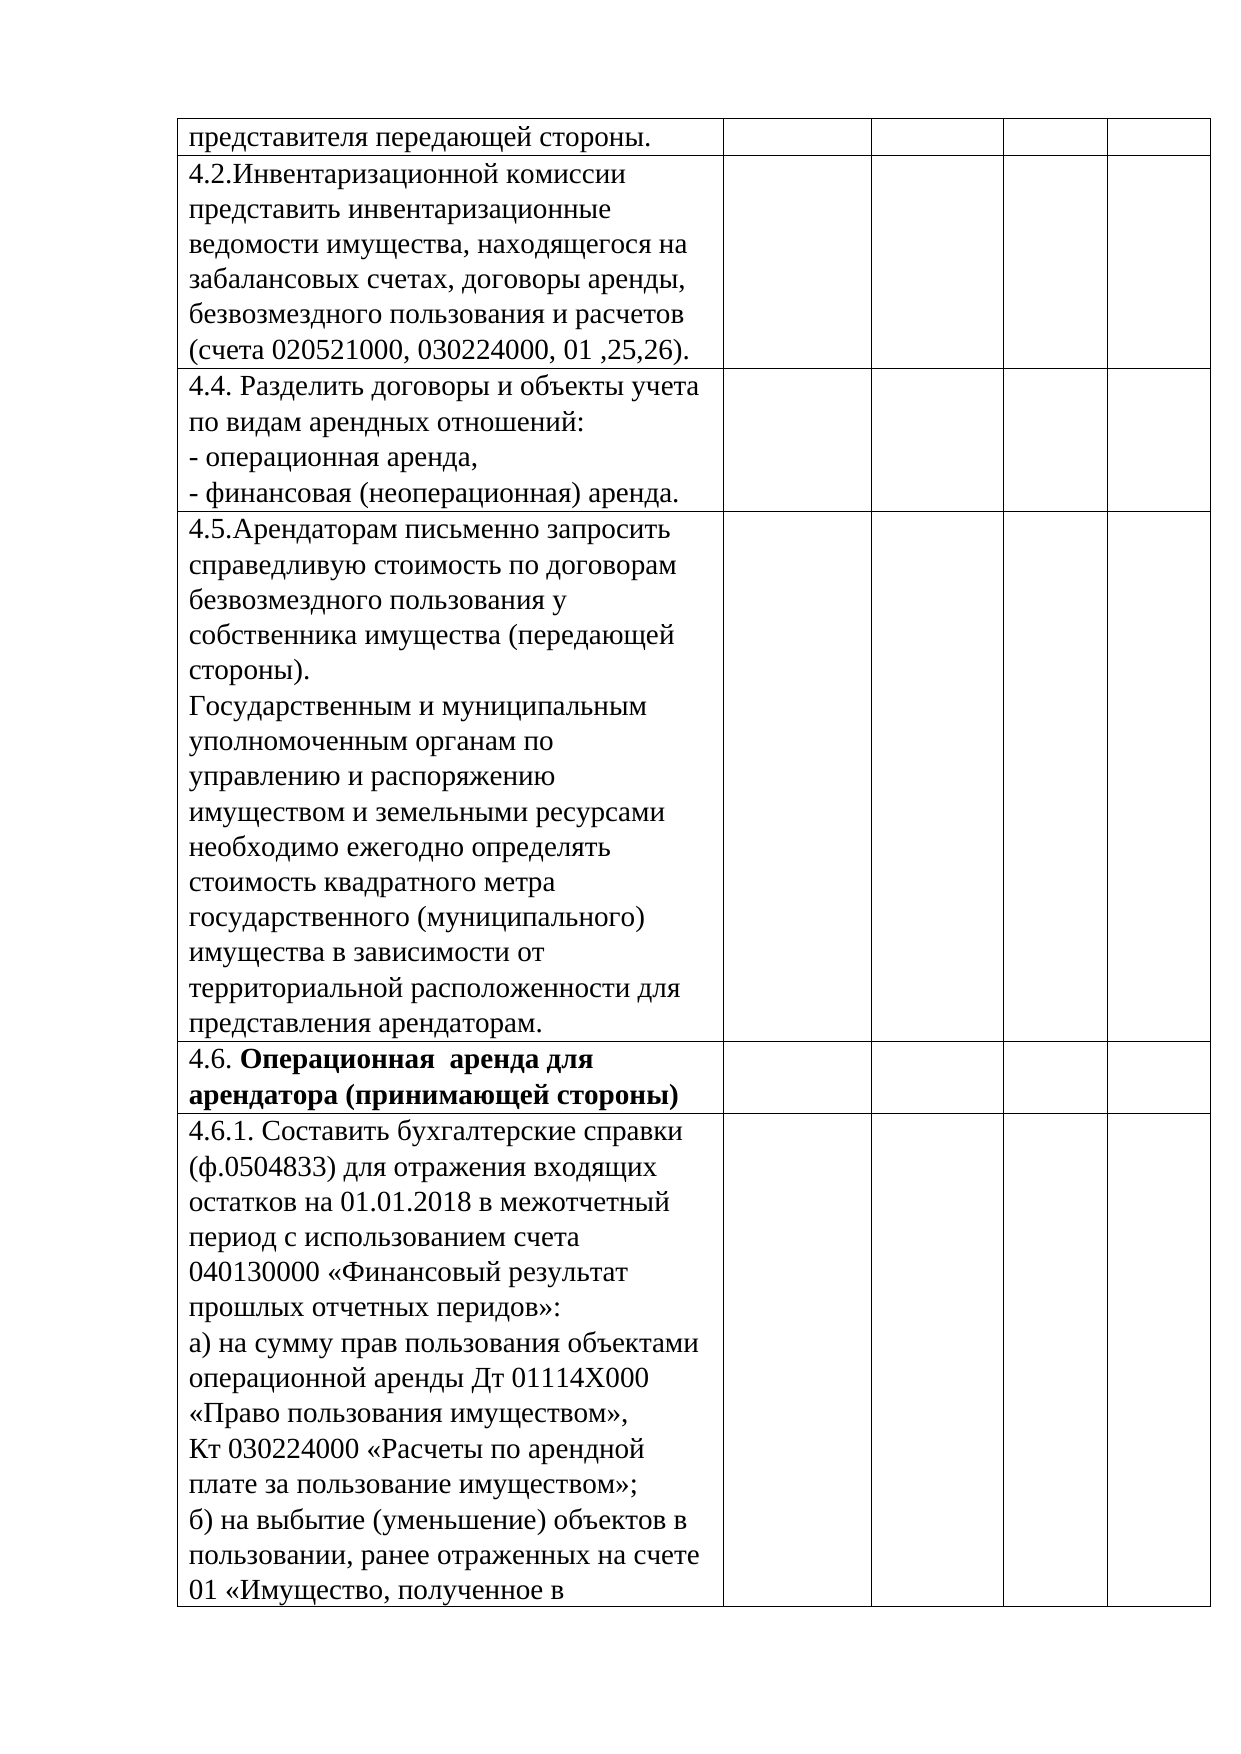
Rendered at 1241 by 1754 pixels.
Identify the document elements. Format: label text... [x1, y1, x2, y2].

table_cell 4.6. Операционная аренда для арендатора (принимающей стороны) [178, 1042, 723, 1112]
table_cell [1004, 1114, 1107, 1606]
table_cell 4.2.Инвентаризационной комиссии представить инвентаризационные ведомости имущества, находящегося на забалансовых счетах, договоры аренды, безвозмездного пользования и расчетов (счета 020521000, 030224000, 01 ,25,26). [178, 156, 723, 367]
table_cell [724, 1042, 871, 1112]
table_cell [872, 1042, 1003, 1112]
table_cell [724, 156, 871, 367]
table_cell [1108, 1114, 1210, 1606]
table_cell [1108, 512, 1210, 1041]
table_cell [1108, 156, 1210, 367]
table_cell [1004, 156, 1107, 367]
table_cell [1004, 369, 1107, 511]
table_cell [872, 156, 1003, 367]
table_cell [872, 1114, 1003, 1606]
table_cell [872, 512, 1003, 1041]
table_cell [872, 119, 1003, 155]
table_cell [724, 512, 871, 1041]
table_cell [724, 369, 871, 511]
table_cell 4.5.Арендаторам письменно запросить справедливую стоимость по договорам безвозмездного пользования у собственника имущества (передающей стороны). Государственным и муниципальным уполномоченным органам по управлению и распоряжению имуществом и земельными ресурсами необходимо ежегодно определять стоимость квадратного метра государственного (муниципального) имущества в зависимости от территориальной расположенности для представления арендаторам. [178, 512, 723, 1041]
table_cell 4.4. Разделить договоры и объекты учета по видам арендных отношений: - операционная аренда, - финансовая (неоперационная) аренда. [178, 369, 723, 511]
table_cell [1108, 1042, 1210, 1112]
table_cell [1108, 369, 1210, 511]
table_cell [1004, 1042, 1107, 1112]
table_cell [178, 119, 723, 155]
table_cell [724, 119, 871, 155]
table_cell [872, 369, 1003, 511]
table_cell [724, 1114, 871, 1606]
table_cell [1004, 119, 1107, 155]
table_cell [1004, 512, 1107, 1041]
table_cell [1108, 119, 1210, 155]
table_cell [178, 1114, 723, 1606]
